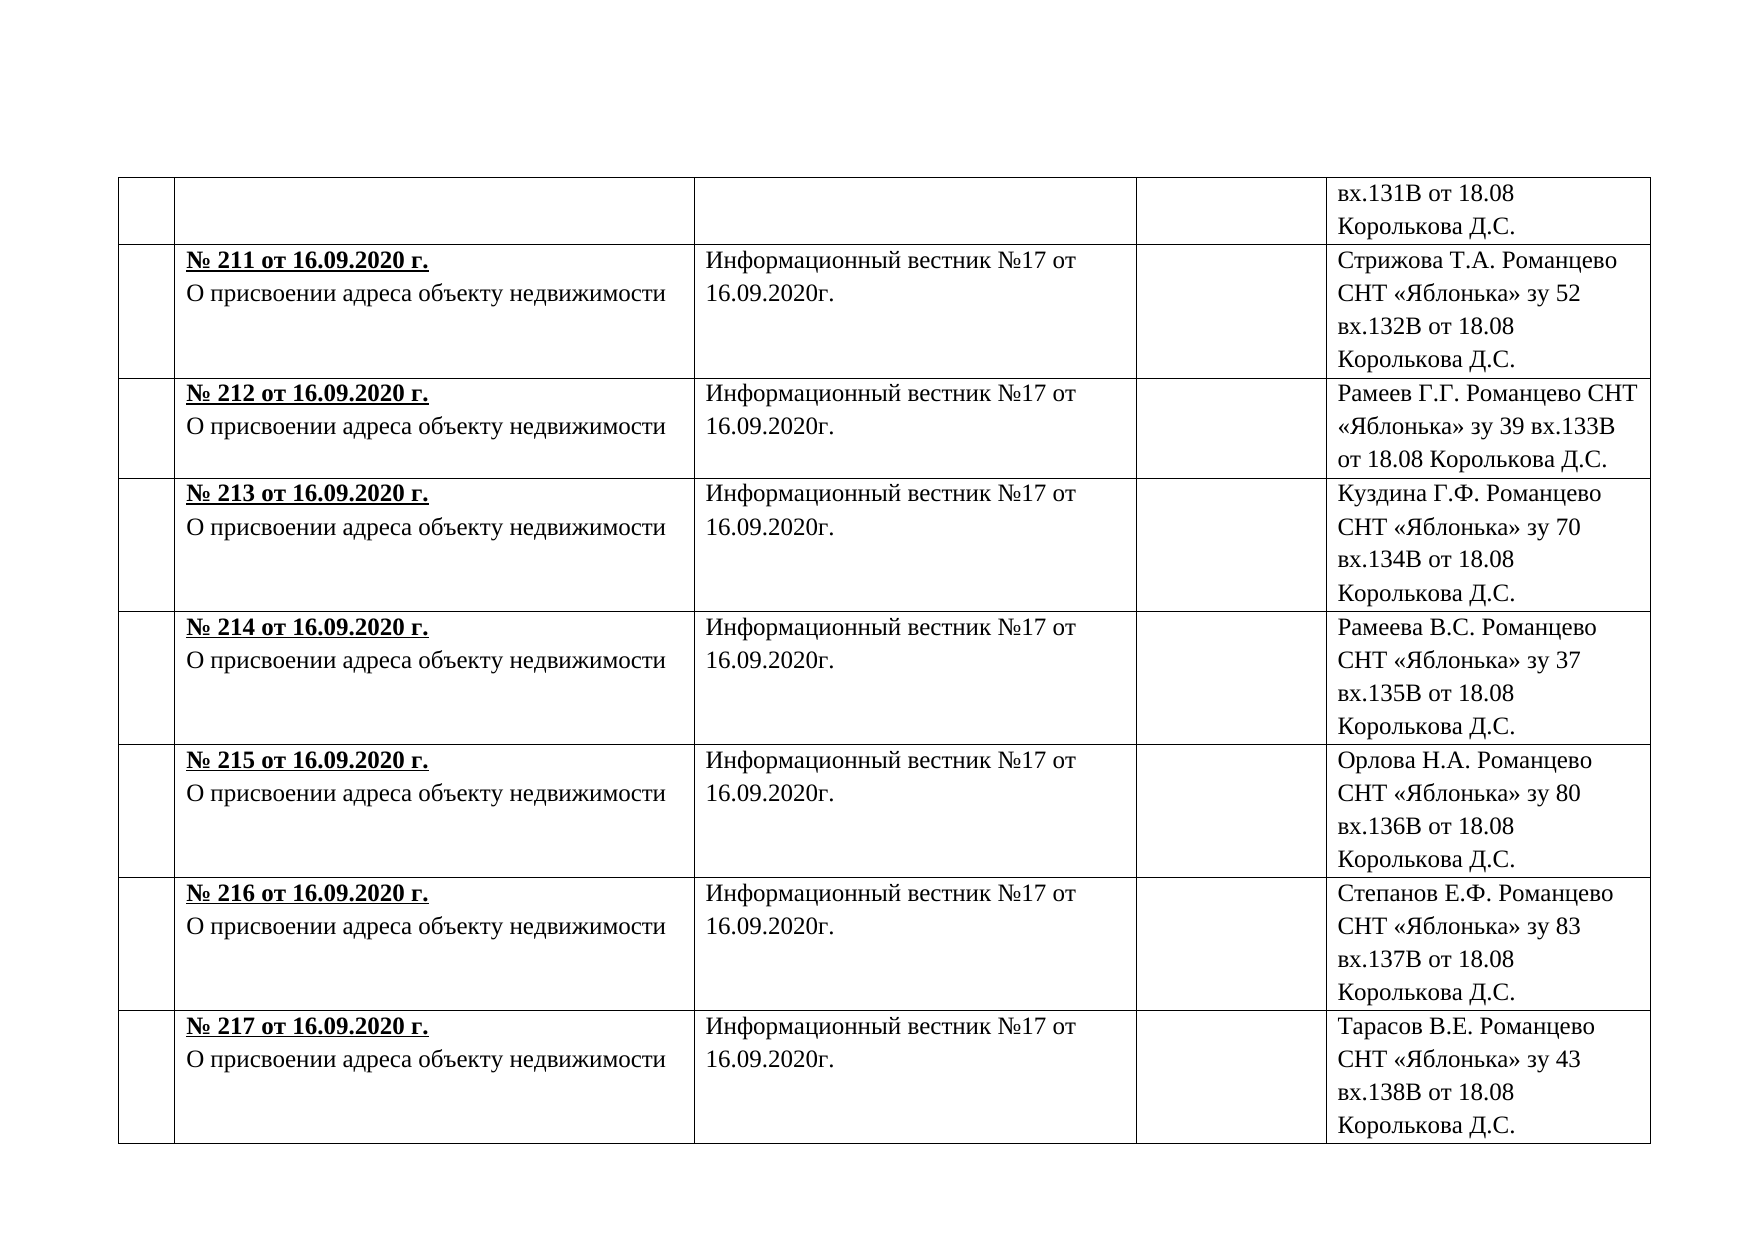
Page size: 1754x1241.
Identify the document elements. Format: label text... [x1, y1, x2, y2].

table_cell [119, 379, 174, 477]
table_cell [119, 878, 174, 1010]
table_cell [1137, 178, 1326, 244]
table_cell Тарасов В.Е. Романцево СНТ «Яблонька» зу 43 вх.138В от 18.08 Королькова Д.С. [1327, 1011, 1650, 1143]
table_cell № 212 от 16.09.2020 г. О присвоении адреса объекту недвижимости [175, 379, 694, 477]
table_cell [119, 178, 174, 244]
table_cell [695, 1011, 1136, 1143]
table_cell Информационный вестник №17 от 16.09.2020г. [695, 612, 1136, 744]
table_cell Рамеев Г.Г. Романцево СНТ «Яблонька» зу 39 вх.133В от 18.08 Королькова Д.С. [1327, 379, 1650, 477]
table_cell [1327, 178, 1650, 244]
table_cell [1137, 745, 1326, 877]
table_cell [1137, 379, 1326, 477]
table_cell Куздина Г.Ф. Романцево СНТ «Яблонька» зу 70 вх.134В от 18.08 Королькова Д.С. [1327, 479, 1650, 611]
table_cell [695, 178, 1136, 244]
table_cell № 215 от 16.09.2020 г. О присвоении адреса объекту недвижимости [175, 745, 694, 877]
table_cell Информационный вестник №17 от 16.09.2020г. [695, 878, 1136, 1010]
table_cell [1137, 479, 1326, 611]
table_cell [175, 178, 694, 244]
table_cell № 217 от 16.09.2020 г. О присвоении адреса объекту недвижимости [175, 1011, 694, 1143]
table_cell [1137, 878, 1326, 1010]
table_cell Стрижова Т.А. Романцево СНТ «Яблонька» зу 52 вх.132В от 18.08 Королькова Д.С. [1327, 245, 1650, 377]
table_cell [1137, 1011, 1326, 1143]
table_cell [119, 1011, 174, 1143]
table_cell Информационный вестник №17 от 16.09.2020г. [695, 745, 1136, 877]
table_cell № 216 от 16.09.2020 г. О присвоении адреса объекту недвижимости [175, 878, 694, 1010]
table_cell № 213 от 16.09.2020 г. О присвоении адреса объекту недвижимости [175, 479, 694, 611]
table_cell Информационный вестник №17 от 16.09.2020г. [695, 479, 1136, 611]
table_cell [119, 612, 174, 744]
table_cell № 211 от 16.09.2020 г. О присвоении адреса объекту недвижимости [175, 245, 694, 377]
table_cell Информационный вестник №17 от 16.09.2020г. [695, 245, 1136, 377]
table_cell Орлова Н.А. Романцево СНТ «Яблонька» зу 80 вх.136В от 18.08 Королькова Д.С. [1327, 745, 1650, 877]
table_cell Рамеева В.С. Романцево СНТ «Яблонька» зу 37 вх.135В от 18.08 Королькова Д.С. [1327, 612, 1650, 744]
table_cell [119, 479, 174, 611]
table_cell [119, 745, 174, 877]
table_cell [1137, 612, 1326, 744]
table_cell [119, 245, 174, 377]
table_cell № 214 от 16.09.2020 г. О присвоении адреса объекту недвижимости [175, 612, 694, 744]
table_cell Информационный вестник №17 от 16.09.2020г. [695, 379, 1136, 477]
table_cell Степанов Е.Ф. Романцево СНТ «Яблонька» зу 83 вх.137В от 18.08 Королькова Д.С. [1327, 878, 1650, 1010]
table_cell [1137, 245, 1326, 377]
